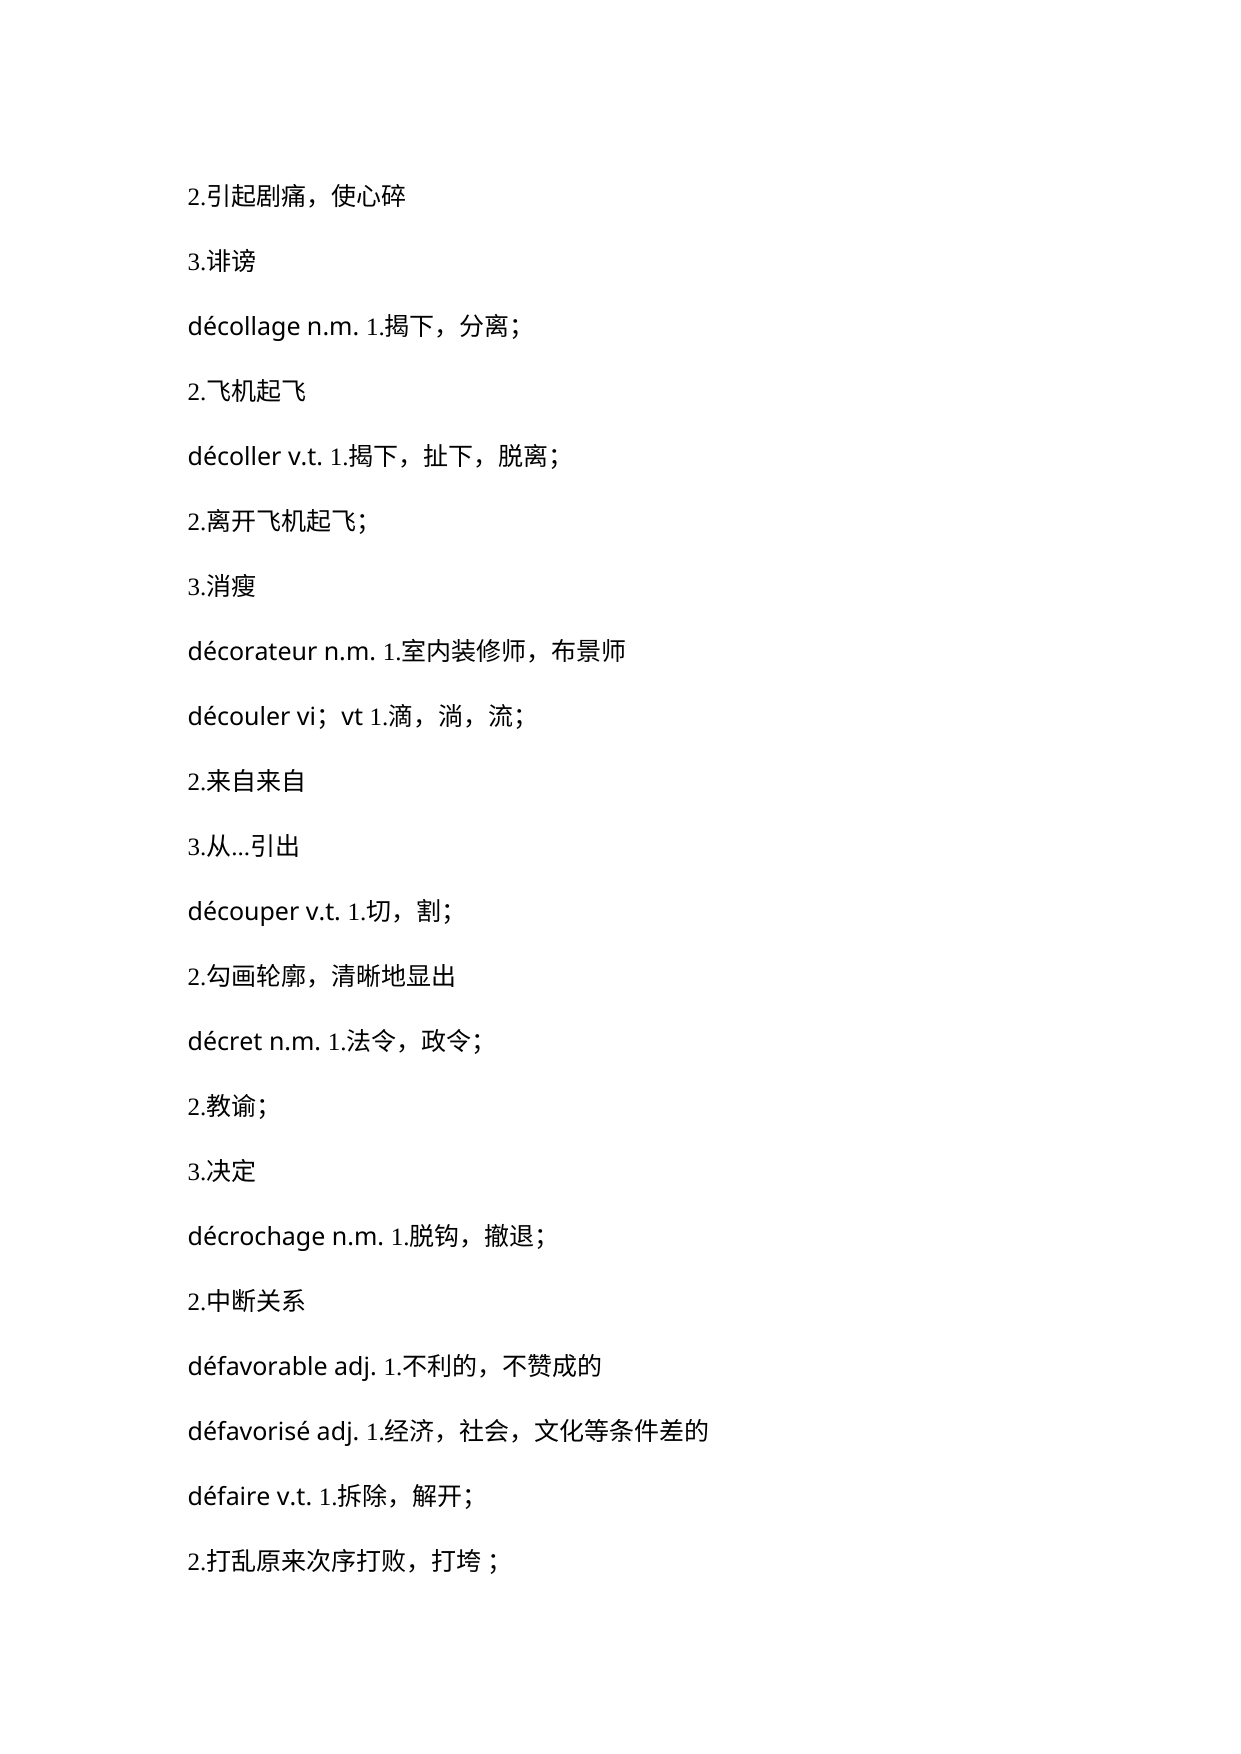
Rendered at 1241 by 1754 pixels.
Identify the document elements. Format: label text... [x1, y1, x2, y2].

text décollage n.m. 1.揭下，分离； [187, 292, 1053, 357]
text 3.消瘦 [187, 552, 1053, 617]
text défavorable adj. 1.不利的，不赞成的 [187, 1332, 1053, 1397]
text découler vi；vt 1.滴，淌，流； [187, 682, 1053, 747]
text 2.教谕； [187, 1072, 1053, 1137]
text 3.决定 [187, 1137, 1053, 1202]
text 2.勾画轮廓，清晰地显出 [187, 942, 1053, 1007]
text 2.离开飞机起飞； [187, 487, 1053, 552]
text décrochage n.m. 1.脱钩，撤退； [187, 1202, 1053, 1267]
text décret n.m. 1.法令，政令； [187, 1007, 1053, 1072]
text 2.引起剧痛，使心碎 [187, 162, 1053, 227]
text 2.打乱原来次序打败，打垮 ； [187, 1527, 1053, 1592]
text décorateur n.m. 1.室内装修师，布景师 [187, 617, 1053, 682]
text défavorisé adj. 1.经济，社会，文化等条件差的 [187, 1397, 1053, 1462]
text découper v.t. 1.切，割； [187, 877, 1053, 942]
text décoller v.t. 1.揭下，扯下，脱离； [187, 422, 1053, 487]
text 2.来自来自 [187, 747, 1053, 812]
text 2.飞机起飞 [187, 357, 1053, 422]
text 3.诽谤 [187, 227, 1053, 292]
text 3.从...引出 [187, 812, 1053, 877]
text défaire v.t. 1.拆除，解开； [187, 1462, 1053, 1527]
text 2.中断关系 [187, 1267, 1053, 1332]
